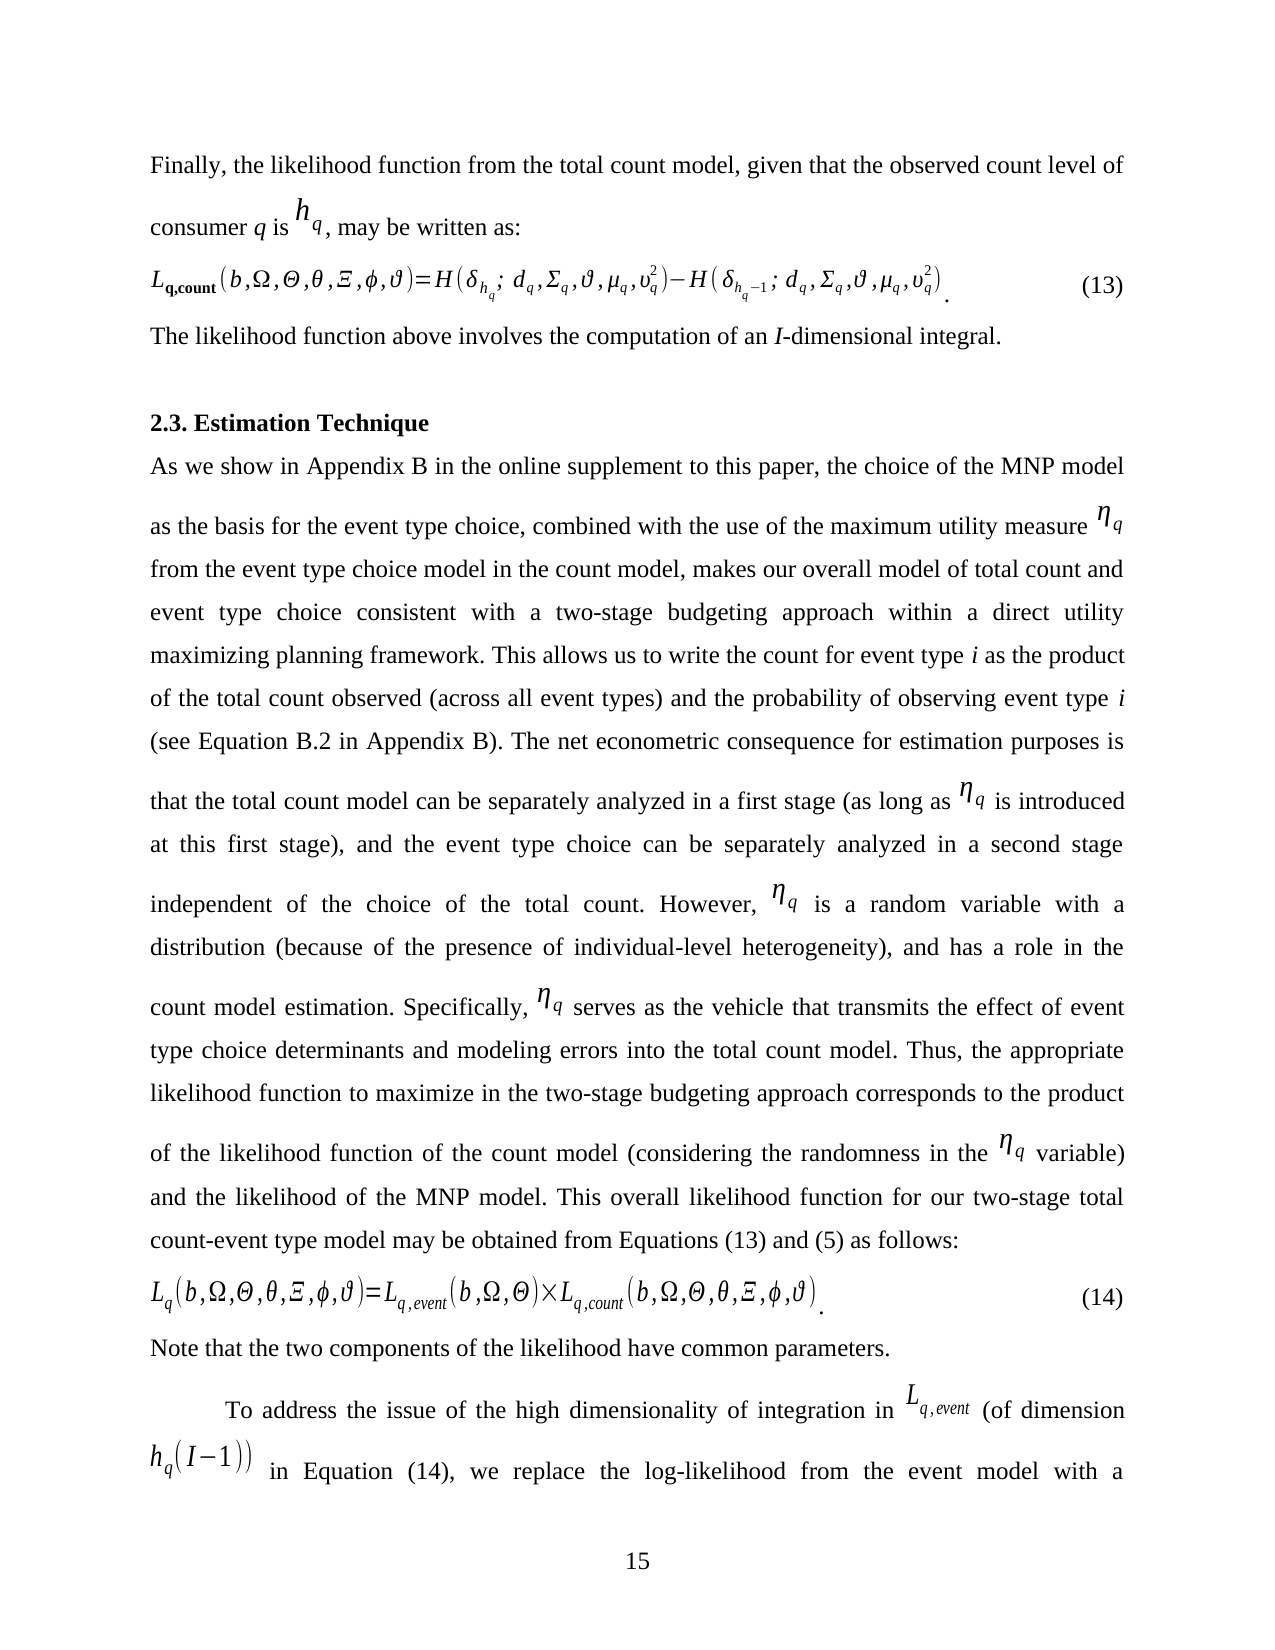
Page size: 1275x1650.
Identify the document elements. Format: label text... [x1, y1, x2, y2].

table_header . [139, 255, 994, 321]
table_header . [139, 1268, 994, 1333]
text Finally, the likelihood function from the total count model, given that the observed count level of consumer q is , may be written as: [150, 150, 1125, 240]
text The likelihood function above involves the computation of an I-dimensional integral. [150, 321, 1125, 350]
table_header (14) [994, 1268, 1134, 1333]
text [150, 1378, 1125, 1485]
text 2.3. Estimation Technique [150, 408, 1125, 436]
text As we show in Appendix B in the online supplement to this paper, the choice of the MNP model as the basis for the event type choice, combined with the use of the maximum utility measure from the event type choice model in the count model, makes our overall model of total count and event type choice consistent with a two-stage budgeting approach within a direct utility maximizing planning framework. This allows us to write the count for event type i as the product of the total count observed (across all event types) and the probability of observing event type i (see Equation B.2 in Appendix B). The net econometric consequence for estimation purposes is that the total count model can be separately analyzed in a first stage (as long as is introduced at this first stage), and the event type choice can be separately analyzed in a second stage independent of the choice of the total count. However, is a random variable with a distribution (because of the presence of individual-level heterogeneity), and has a role in the count model estimation. Specifically, serves as the vehicle that transmits the effect of event type choice determinants and modeling errors into the total count model. Thus, the appropriate likelihood function to maximize in the two-stage budgeting approach corresponds to the product of the likelihood function of the count model (considering the randomness in the variable) and the likelihood of the MNP model. This overall likelihood function for our two-stage total count-event type model may be obtained from Equations (13) and (5) as follows: [150, 451, 1125, 1253]
table_header (13) [994, 255, 1134, 321]
text Note that the two components of the likelihood have common parameters. [150, 1333, 1125, 1361]
